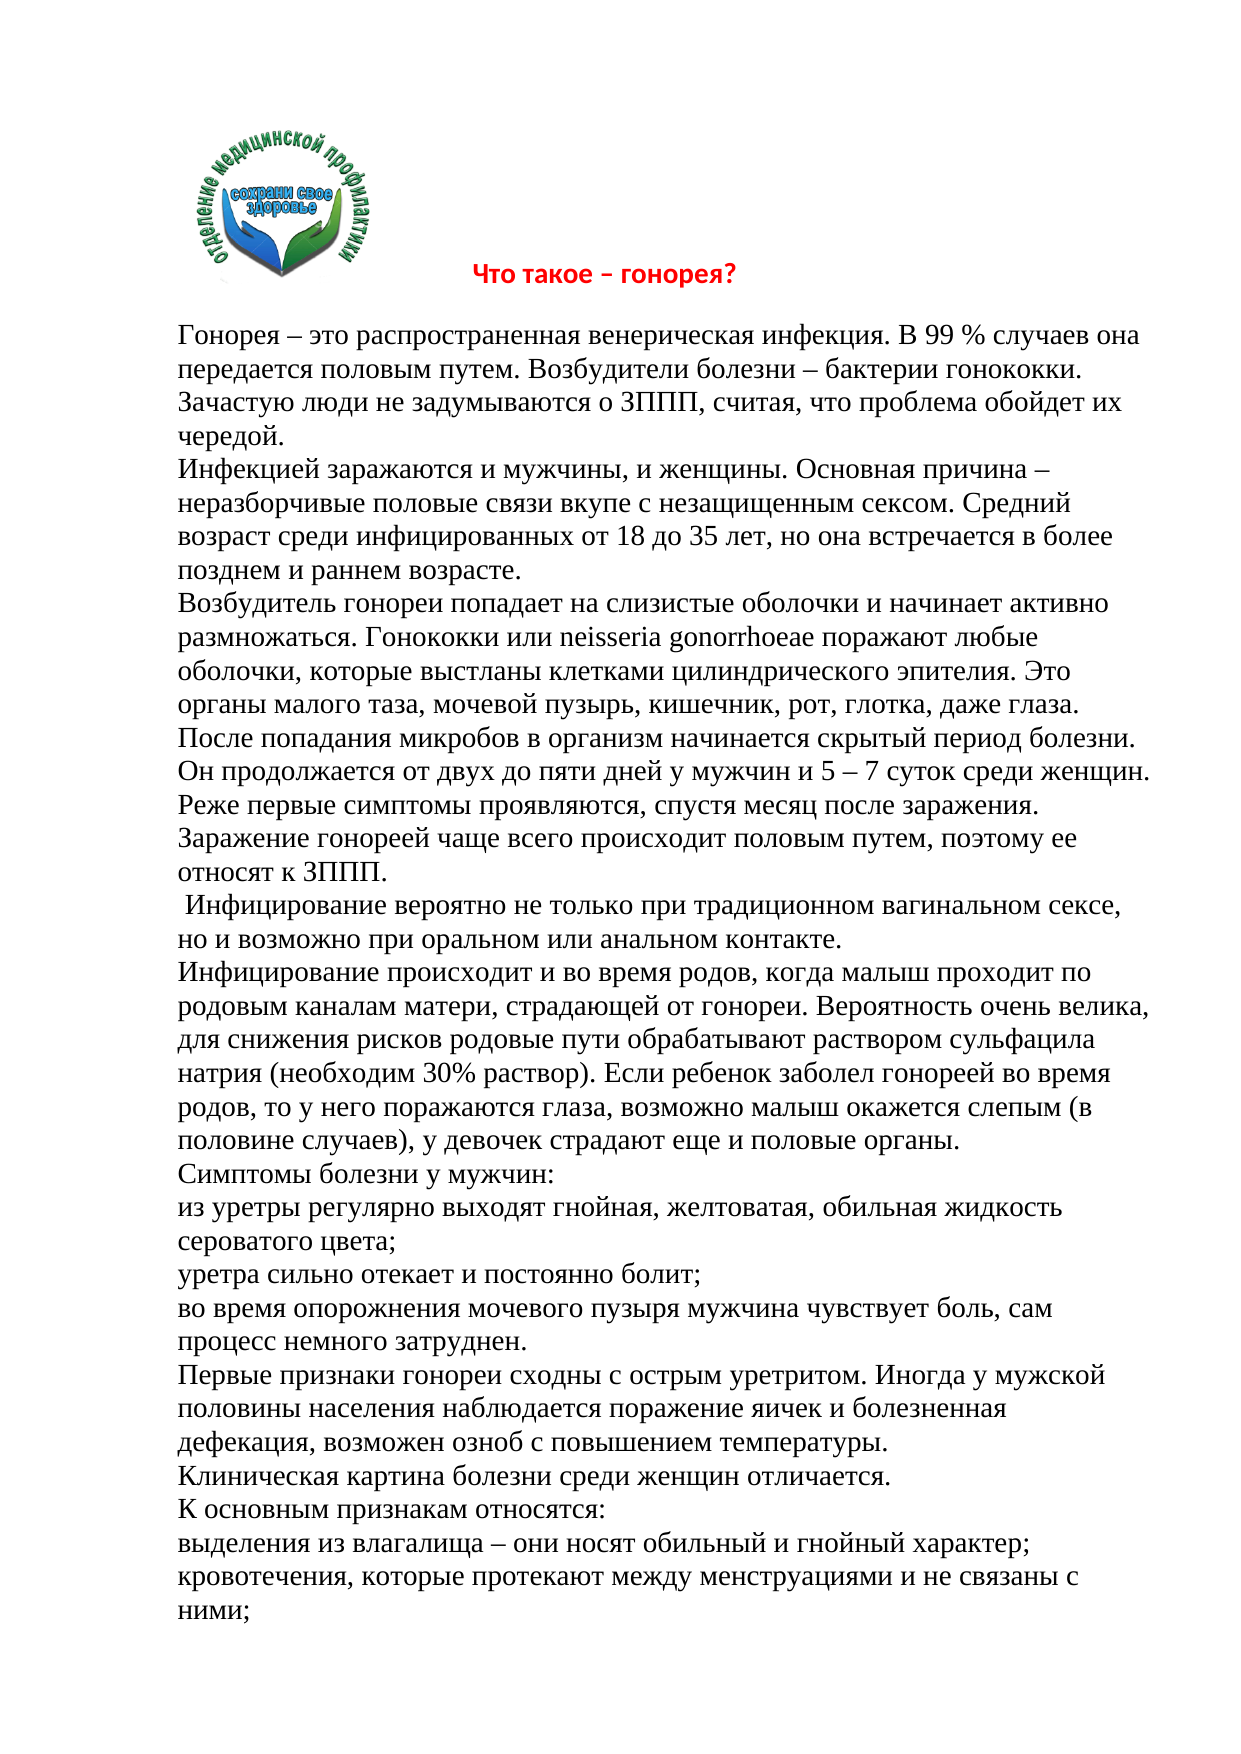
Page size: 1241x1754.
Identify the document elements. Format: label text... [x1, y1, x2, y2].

text Гонорея – это распространенная венерическая инфекция. В 99 % случаев она передается половым путем. Возбудители болезни – бактерии гонококки. Зачастую люди не задумываются о ЗППП, считая, что проблема обойдет их чередой. [177, 317, 1152, 451]
text выделения из влагалища – они носят обильный и гнойный характер; кровотечения, которые протекают между менструациями и не связаны с ними; [177, 1525, 1152, 1625]
text Симптомы болезни у мужчин: [177, 1156, 1152, 1189]
text Что такое – гонорея? [177, 118, 1152, 291]
text Возбудитель гонореи попадает на слизистые оболочки и начинает активно размножаться. Гонококки или neisseria gonorrhoeae поражают любые оболочки, которые выстланы клетками цилиндрического эпителия. Это органы малого таза, мочевой пузырь, кишечник, рот, глотка, даже глаза. [177, 586, 1152, 720]
text уретра сильно отекает и постоянно болит; [177, 1256, 1152, 1290]
text во время опорожнения мочевого пузыря мужчина чувствует боль, сам процесс немного затруднен. [177, 1290, 1152, 1357]
text К основным признакам относятся: [177, 1491, 1152, 1525]
text Инфицирование происходит и во время родов, когда малыш проходит по родовым каналам матери, страдающей от гонореи. Вероятность очень велика, для снижения рисков родовые пути обрабатывают раствором сульфацила натрия (необходим 30% раствор). Если ребенок заболел гонореей во время родов, то у него поражаются глаза, возможно малыш окажется слепым (в половине случаев), у девочек страдают еще и половые органы. [177, 954, 1152, 1156]
text Первые признаки гонореи сходны с острым уретритом. Иногда у мужской половины населения наблюдается поражение яичек и болезненная дефекация, возможен озноб с повышением температуры. [177, 1357, 1152, 1458]
text из уретры регулярно выходят гнойная, желтоватая, обильная жидкость сероватого цвета; [177, 1189, 1152, 1256]
text Инфицирование вероятно не только при традиционном вагинальном сексе, но и возможно при оральном или анальном контакте. [177, 887, 1152, 954]
text Заражение гонореей чаще всего происходит половым путем, поэтому ее относят к ЗППП. [177, 820, 1152, 887]
picture [177, 118, 382, 284]
text Инфекцией заражаются и мужчины, и женщины. Основная причина – неразборчивые половые связи вкупе с незащищенным сексом. Средний возраст среди инфицированных от 18 до 35 лет, но она встречается в более позднем и раннем возрасте. [177, 451, 1152, 586]
text После попадания микробов в организм начинается скрытый период болезни. Он продолжается от двух до пяти дней у мужчин и 5 – 7 суток среди женщин. Реже первые симптомы проявляются, спустя месяц после заражения. [177, 720, 1152, 820]
text Клиническая картина болезни среди женщин отличается. [177, 1458, 1152, 1491]
